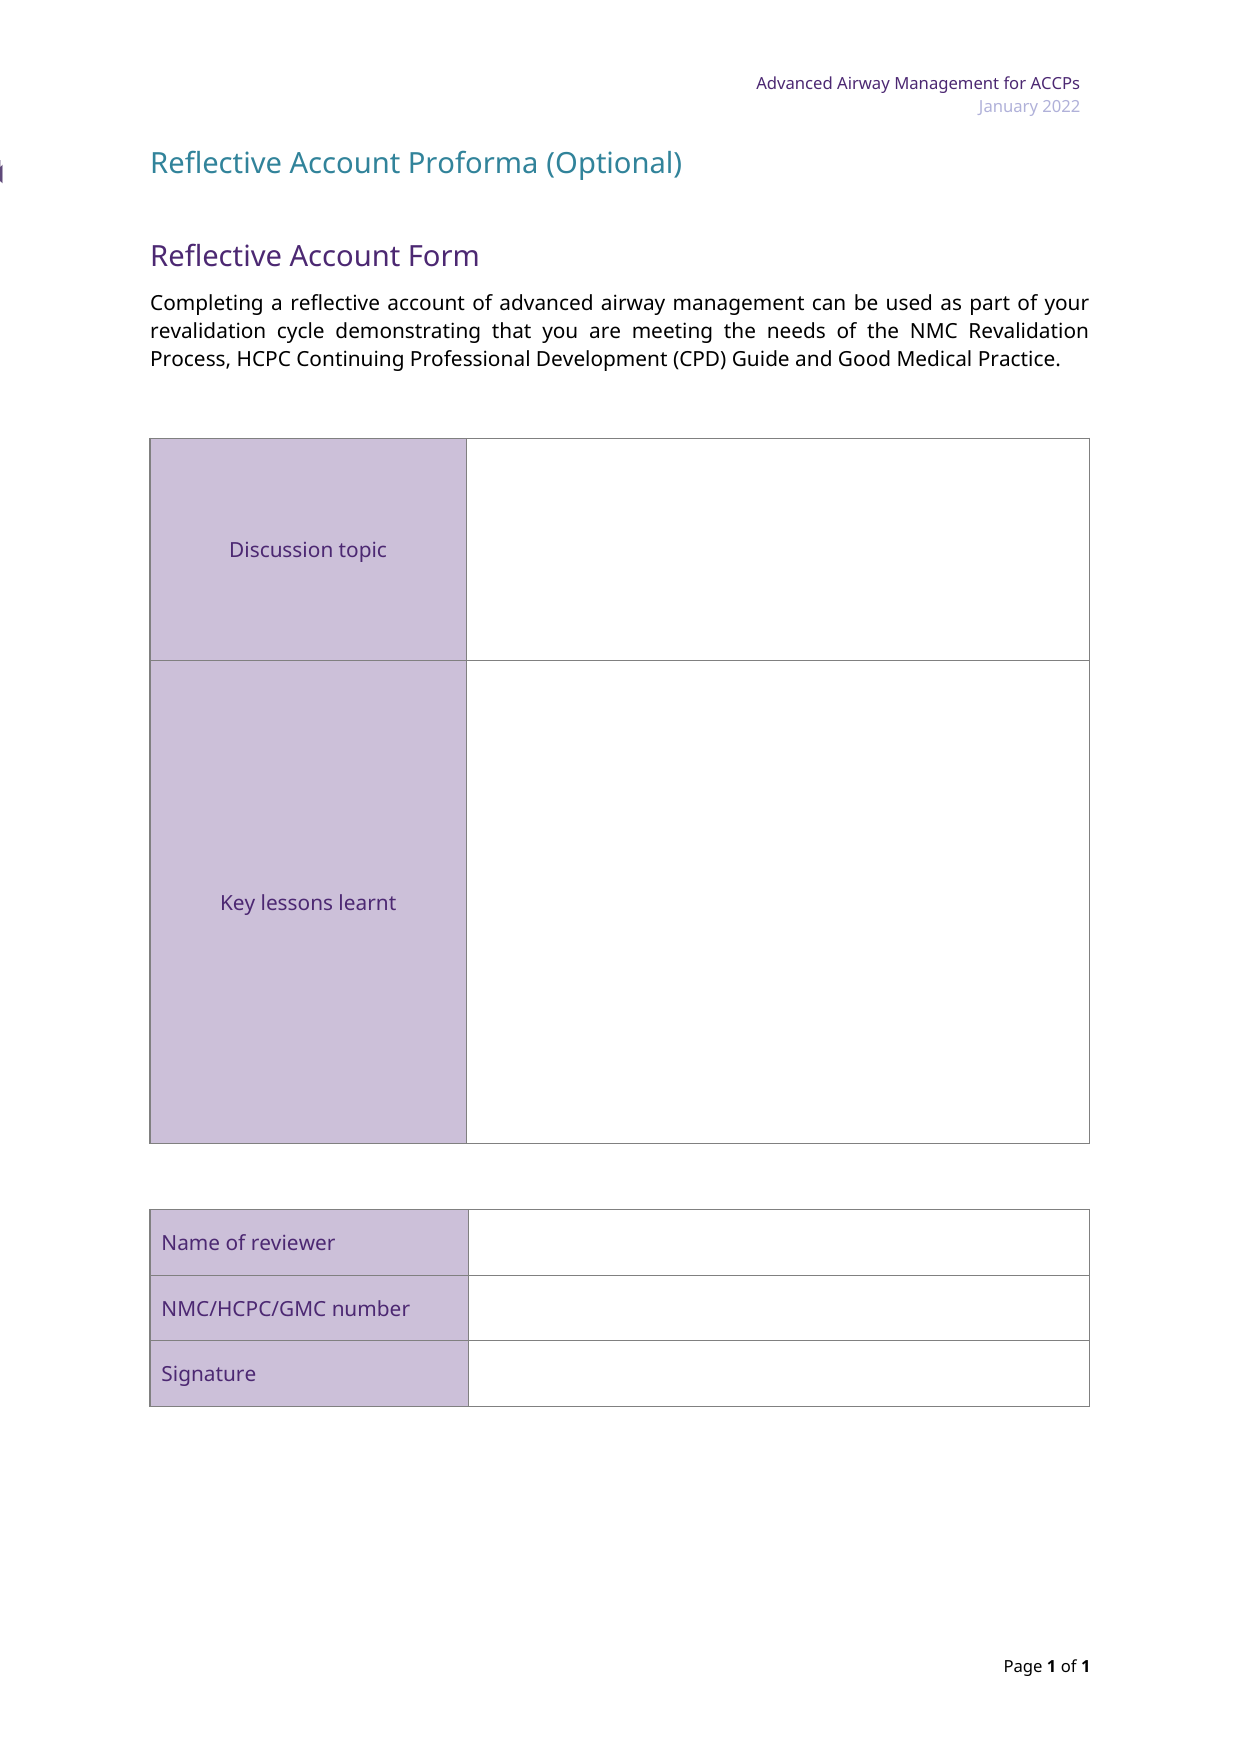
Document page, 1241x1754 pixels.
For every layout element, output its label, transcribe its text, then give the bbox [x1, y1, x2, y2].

table_header Name of reviewer [151, 1210, 468, 1275]
table_header [467, 439, 1089, 660]
subtitle Reflective Account Proforma (Optional) [150, 142, 1090, 182]
table_cell Key lessons learnt [151, 661, 466, 1143]
table_cell [467, 661, 1089, 1143]
table_cell [469, 1341, 1089, 1406]
table_cell NMC/HCPC/GMC number [151, 1276, 468, 1340]
subtitle Reflective Account Form [150, 236, 1090, 275]
table_header [469, 1210, 1089, 1275]
table_header Discussion topic [151, 439, 466, 660]
table_cell Signature [151, 1341, 468, 1406]
table_cell [469, 1276, 1089, 1340]
text Completing a reflective account of advanced airway management can be used as part of your revalidation cycle demonstrating that you are meeting the needs of the NMC Revalidation Process, HCPC Continuing Professional Development (CPD) Guide and Good Medical Practice. [150, 288, 1090, 373]
